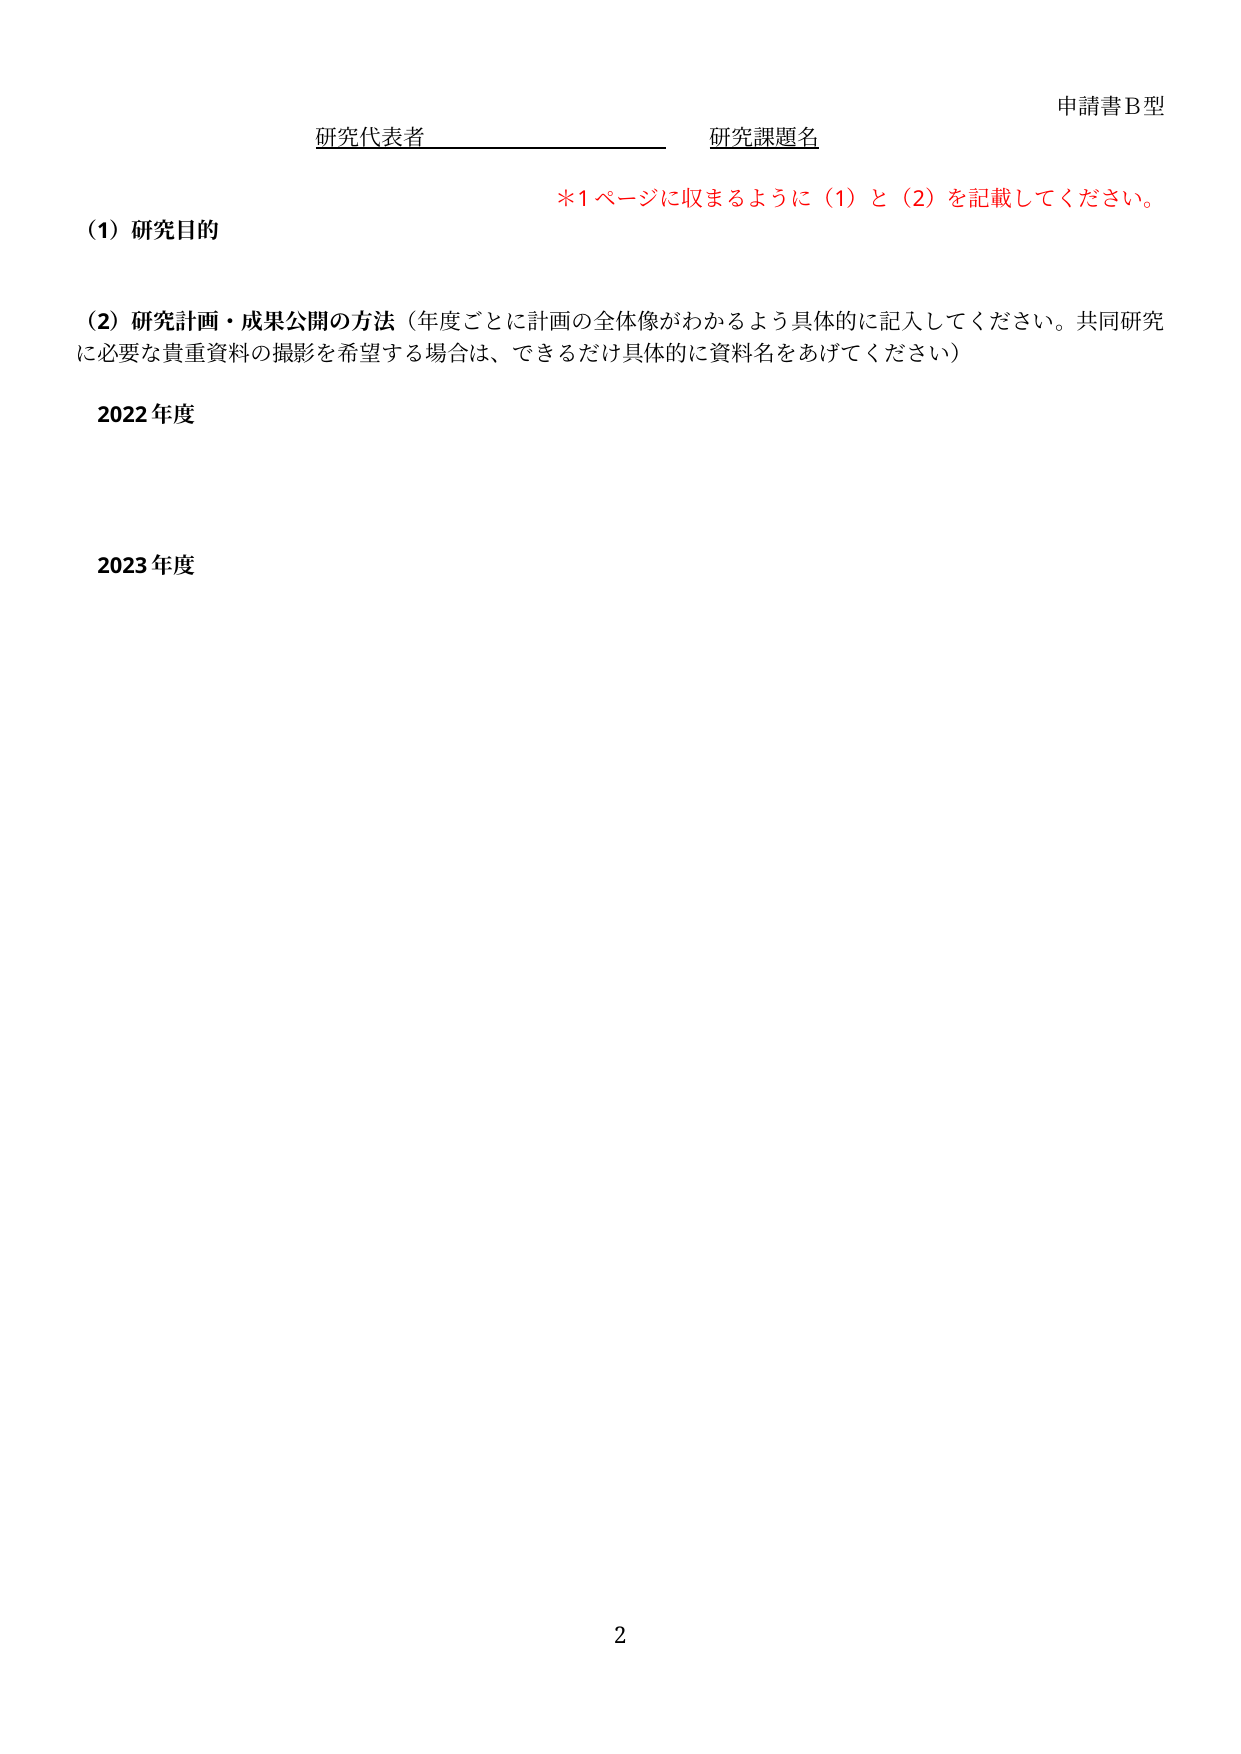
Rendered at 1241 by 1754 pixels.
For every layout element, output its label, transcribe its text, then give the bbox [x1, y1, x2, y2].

text 2023年度 [75, 548, 1165, 579]
text 2022年度 [75, 397, 1165, 429]
text （2）研究計画・成果公開の方法（年度ごとに計画の全体像がわかるよう具体的に記入してください。共同研究に必要な貴重資料の撮影を希望する場合は、できるだけ具体的に資料名をあげてください） [75, 304, 1165, 367]
text 申請書Ｂ型 [75, 89, 1165, 120]
text 研究代表者 研究課題名 [75, 120, 1165, 152]
text （1）研究目的 [75, 213, 1165, 245]
text ＊1ページに収まるように（1）と（2）を記載してください。 [75, 182, 1165, 213]
